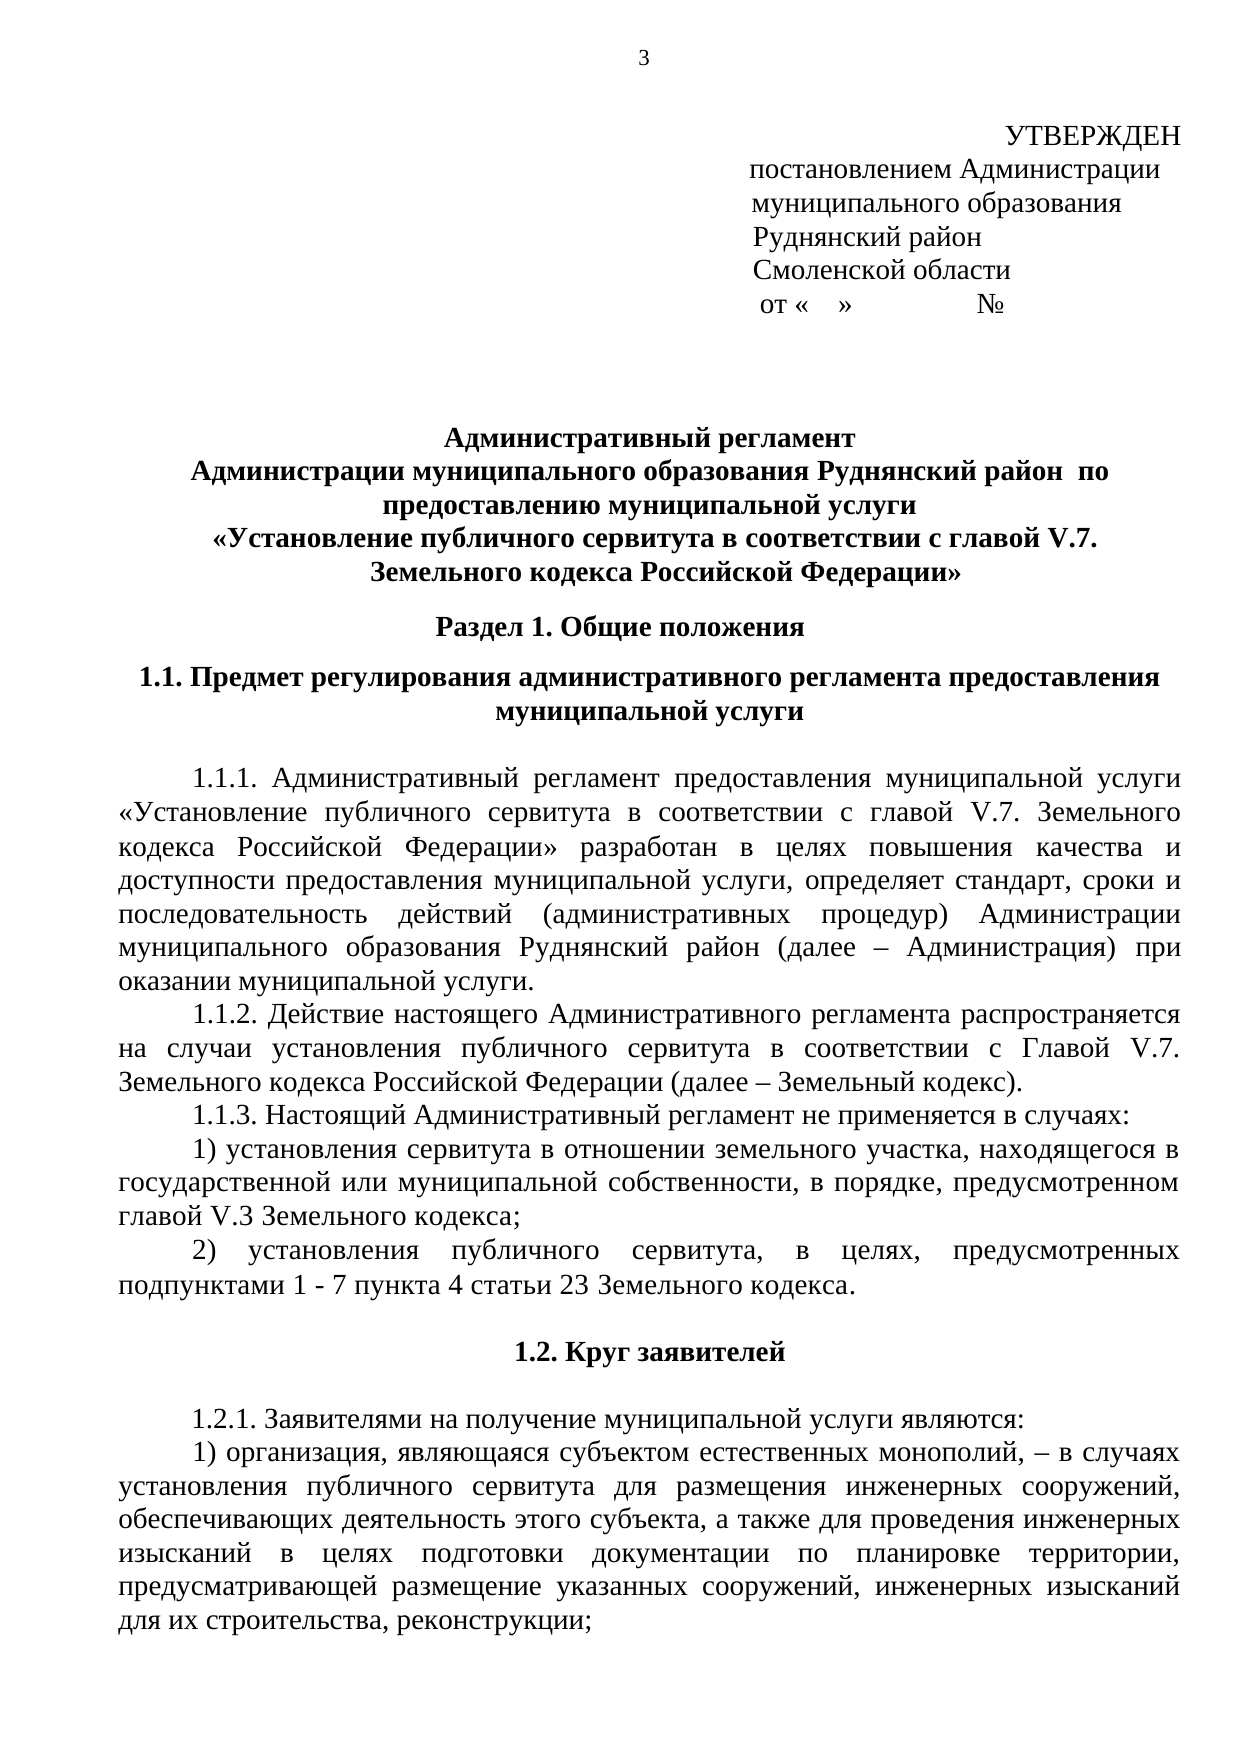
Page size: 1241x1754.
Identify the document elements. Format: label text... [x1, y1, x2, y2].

text «Установление публичного сервитута в соответствии с главой V.7. Земельного кодекса Российской Федерации» [151, 521, 1158, 588]
text УТВЕРЖДЕН [118, 118, 1181, 152]
text Смоленской области [118, 252, 1181, 286]
text 1) организация, являющаяся субъектом естественных монополий, – в случаях установления публичного сервитута для размещения инженерных сооружений, обеспечивающих деятельность этого субъекта, а также для проведения инженерных изысканий в целях подготовки документации по планировке территории, предусматривающей размещение указанных сооружений, инженерных изысканий для их строительства, реконструкции; [118, 1434, 1181, 1636]
text 1.2. Круг заявителей [118, 1334, 1181, 1368]
text от « » № [118, 286, 1181, 319]
text Администрации муниципального образования Руднянский район по предоставлению муниципальной услуги [118, 453, 1181, 521]
text 1.1.2. Действие настоящего Административного регламента распространяется на случаи установления публичного сервитута в соответствии с Главой V.7. Земельного кодекса Российской Федерации (далее – Земельный кодекс). [118, 997, 1181, 1097]
text 1.1. Предмет регулирования административного регламента предоставления муниципальной услуги [118, 659, 1181, 727]
text Руднянский район [118, 219, 1181, 252]
text 1.1.1. Административный регламент предоставления муниципальной услуги «Установление публичного сервитута в соответствии с главой V.7. Земельного кодекса Российской Федерации» разработан в целях повышения качества и доступности предоставления муниципальной услуги, определяет стандарт, сроки и последовательность действий (административных процедур) Администрации муниципального образования Руднянский район (далее – Администрация) при оказании муниципальной услуги. [118, 760, 1181, 997]
text муниципального образования [118, 185, 1181, 219]
text Административный регламент [118, 420, 1181, 453]
text 2) установления публичного сервитута, в целях, предусмотренных подпунктами 1 - 7 пункта 4 статьи 23 Земельного кодекса. [118, 1231, 1181, 1301]
text 1) установления сервитута в отношении земельного участка, находящегося в государственной или муниципальной собственности, в порядке, предусмотренном главой V.3 Земельного кодекса; [118, 1131, 1181, 1231]
text 1.2.1. Заявителями на получение муниципальной услуги являются: [118, 1401, 1164, 1434]
text 1.1.3. Настоящий Административный регламент не применяется в случаях: [118, 1097, 1181, 1131]
text Раздел 1. Общие положения [59, 609, 1181, 643]
text постановлением Администрации [118, 152, 1181, 185]
